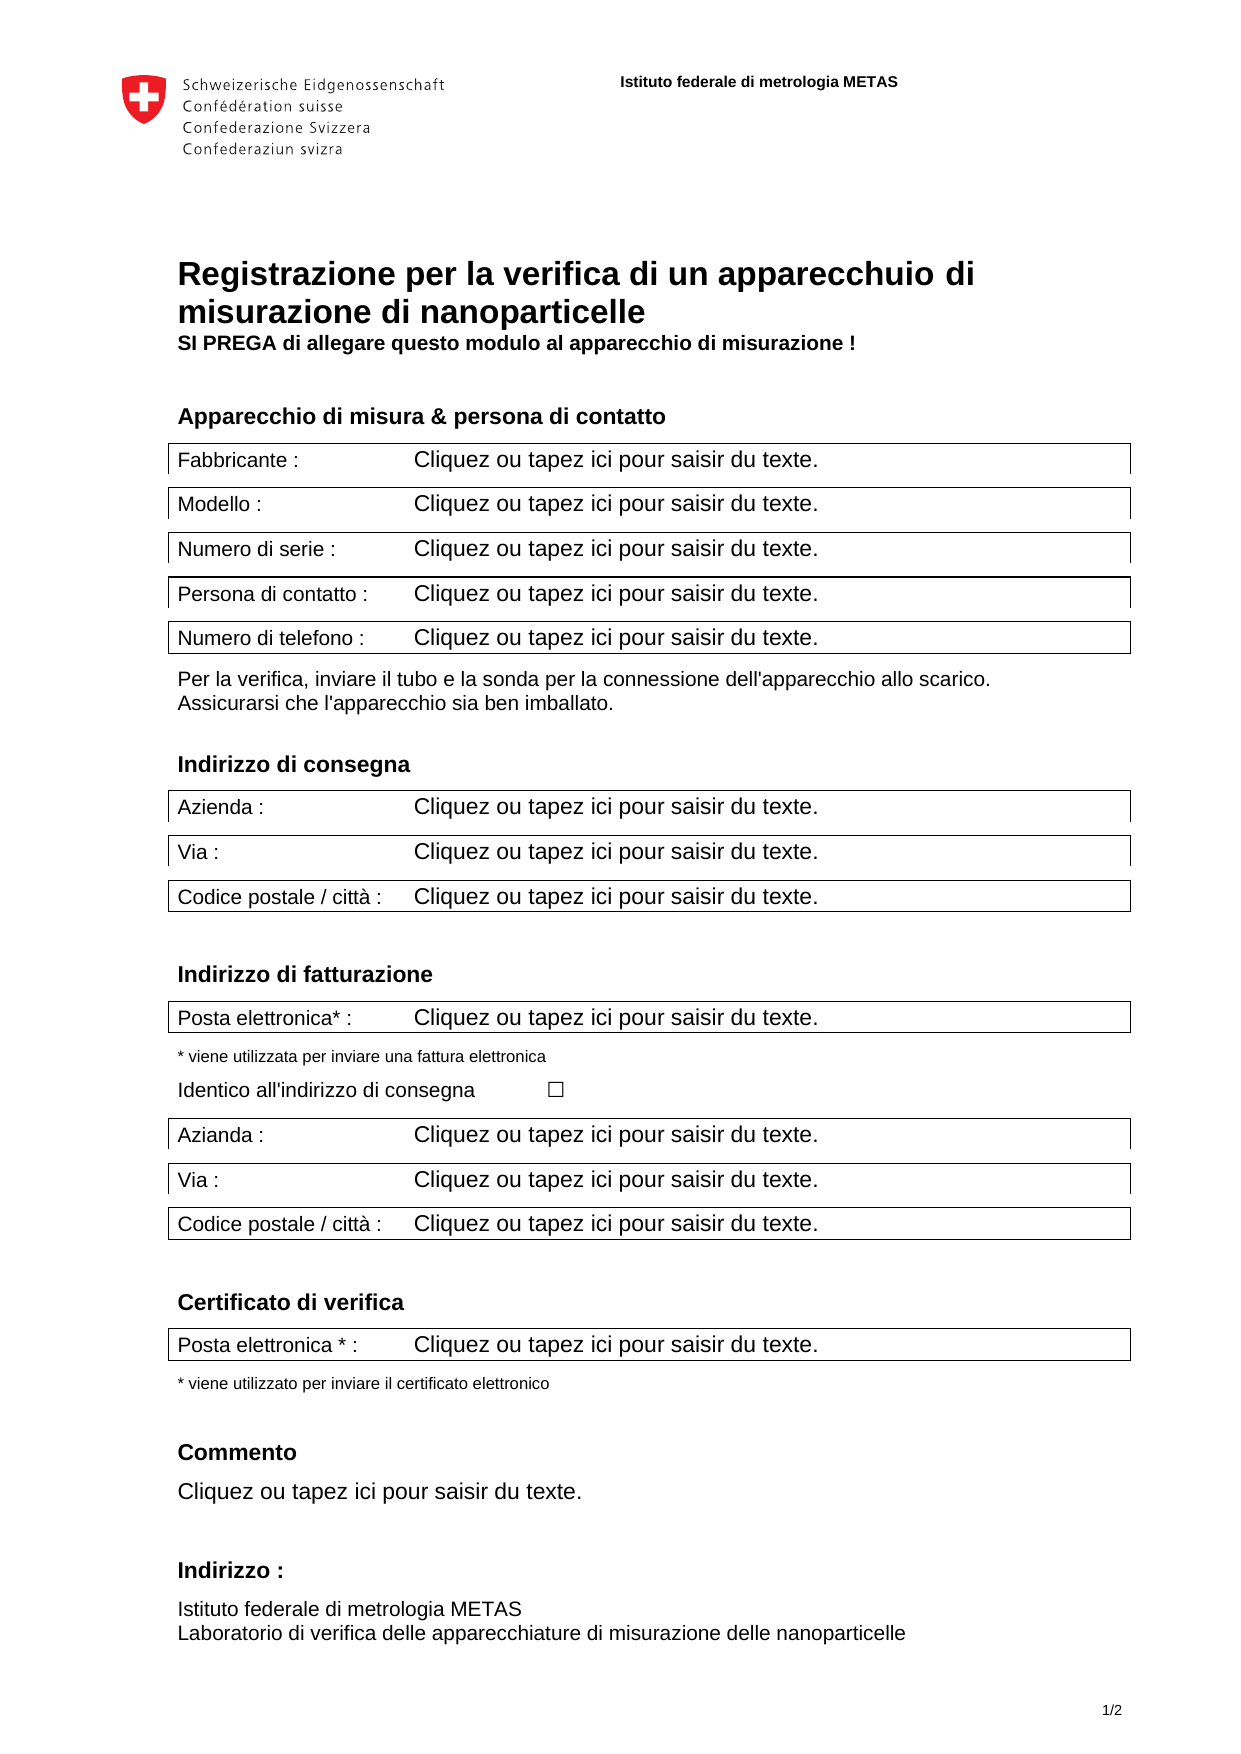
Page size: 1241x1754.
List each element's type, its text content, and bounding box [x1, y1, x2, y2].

text SI PREGA di allegare questo modulo al apparecchio di misurazione ! [177, 331, 1122, 355]
text Fabbricante : [169, 444, 1130, 474]
text Via : [169, 1164, 1130, 1194]
subtitle Certificato di verifica [177, 1289, 1122, 1315]
text Azienda : [169, 791, 1130, 822]
text Laboratorio di verifica delle apparecchiature di misurazione delle nanoparticelle [177, 1621, 1122, 1644]
text Numero di serie : [169, 533, 1130, 563]
text Istituto federale di metrologia METAS [177, 1597, 1122, 1621]
text Identico all'indirizzo di consegna [177, 1075, 1122, 1104]
text Modello : [169, 488, 1130, 519]
subtitle Apparecchio di misura & persona di contatto [177, 403, 1122, 429]
subtitle Indirizzo di fatturazione [177, 961, 1122, 988]
title Registrazione per la verifica di un apparecchuio di misurazione di nanoparticelle [177, 254, 1122, 331]
text Codice postale / città : [169, 1208, 1130, 1239]
subtitle Indirizzo di consegna [177, 751, 1122, 777]
text Codice postale / città : [169, 881, 1130, 911]
text Posta elettronica * : [169, 1329, 1130, 1360]
text Azianda : [169, 1119, 1130, 1149]
text * viene utilizzato per inviare il certificato elettronico [177, 1374, 1122, 1393]
text Posta elettronica* : [169, 1002, 1130, 1032]
text Per la verifica, inviare il tubo e la sonda per la connessione dell'apparecchio allo scarico. [177, 667, 1122, 691]
subtitle Commento [177, 1439, 1122, 1465]
text Numero di telefono : [169, 622, 1130, 653]
text * viene utilizzata per inviare una fattura elettronica [177, 1046, 1122, 1066]
text Assicurarsi che l'apparecchio sia ben imballato. [177, 691, 1122, 715]
text Persona di contatto : [169, 578, 1130, 608]
subtitle Indirizzo : [177, 1557, 1122, 1583]
text Via : [169, 836, 1130, 866]
